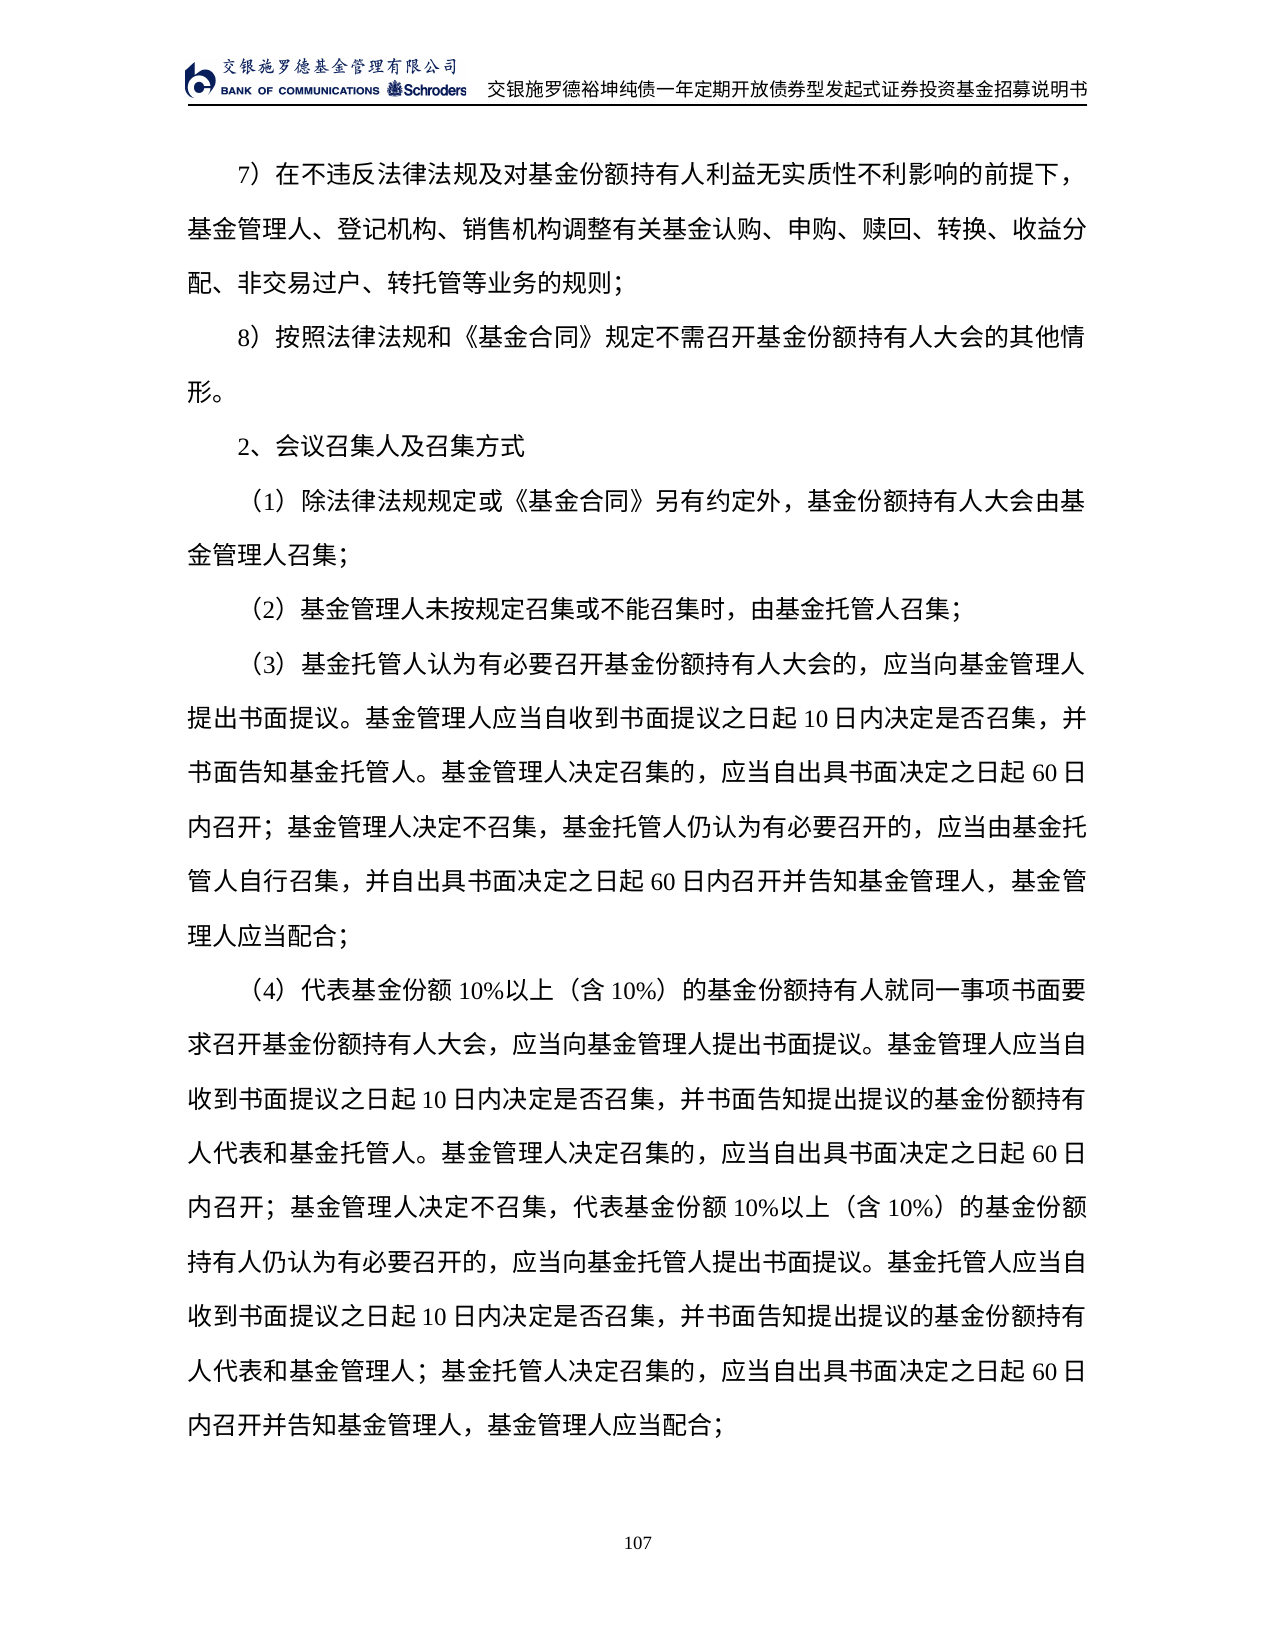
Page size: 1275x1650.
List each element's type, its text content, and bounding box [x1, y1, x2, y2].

picture [185, 58, 467, 98]
text （2）基金管理人未按规定召集或不能召集时，由基金托管人召集； [187, 590, 1087, 626]
text 8）按照法律法规和《基金合同》规定不需召开基金份额持有人大会的其他情形。 [187, 318, 1087, 408]
text （3）基金托管人认为有必要召开基金份额持有人大会的，应当向基金管理人提出书面提议。基金管理人应当自收到书面提议之日起10日内决定是否召集，并书面告知基金托管人。基金管理人决定召集的，应当自出具书面决定之日起60日内召开；基金管理人决定不召集，基金托管人仍认为有必要召开的，应当由基金托管人自行召集，并自出具书面决定之日起60日内召开并告知基金管理人，基金管理人应当配合； [187, 644, 1087, 952]
text （1）除法律法规规定或《基金合同》另有约定外，基金份额持有人大会由基金管理人召集； [187, 481, 1087, 572]
text 7）在不违反法律法规及对基金份额持有人利益无实质性不利影响的前提下，基金管理人、登记机构、销售机构调整有关基金认购、申购、赎回、转换、收益分配、非交易过户、转托管等业务的规则； [187, 155, 1087, 300]
text 2、会议召集人及召集方式 [187, 427, 1087, 463]
text （4）代表基金份额10%以上（含10%）的基金份额持有人就同一事项书面要求召开基金份额持有人大会，应当向基金管理人提出书面提议。基金管理人应当自收到书面提议之日起10日内决定是否召集，并书面告知提出提议的基金份额持有人代表和基金托管人。基金管理人决定召集的，应当自出具书面决定之日起60日内召开；基金管理人决定不召集，代表基金份额10%以上（含10%）的基金份额持有人仍认为有必要召开的，应当向基金托管人提出书面提议。基金托管人应当自收到书面提议之日起10日内决定是否召集，并书面告知提出提议的基金份额持有人代表和基金管理人；基金托管人决定召集的，应当自出具书面决定之日起60日内召开并告知基金管理人，基金管理人应当配合； [187, 970, 1087, 1442]
